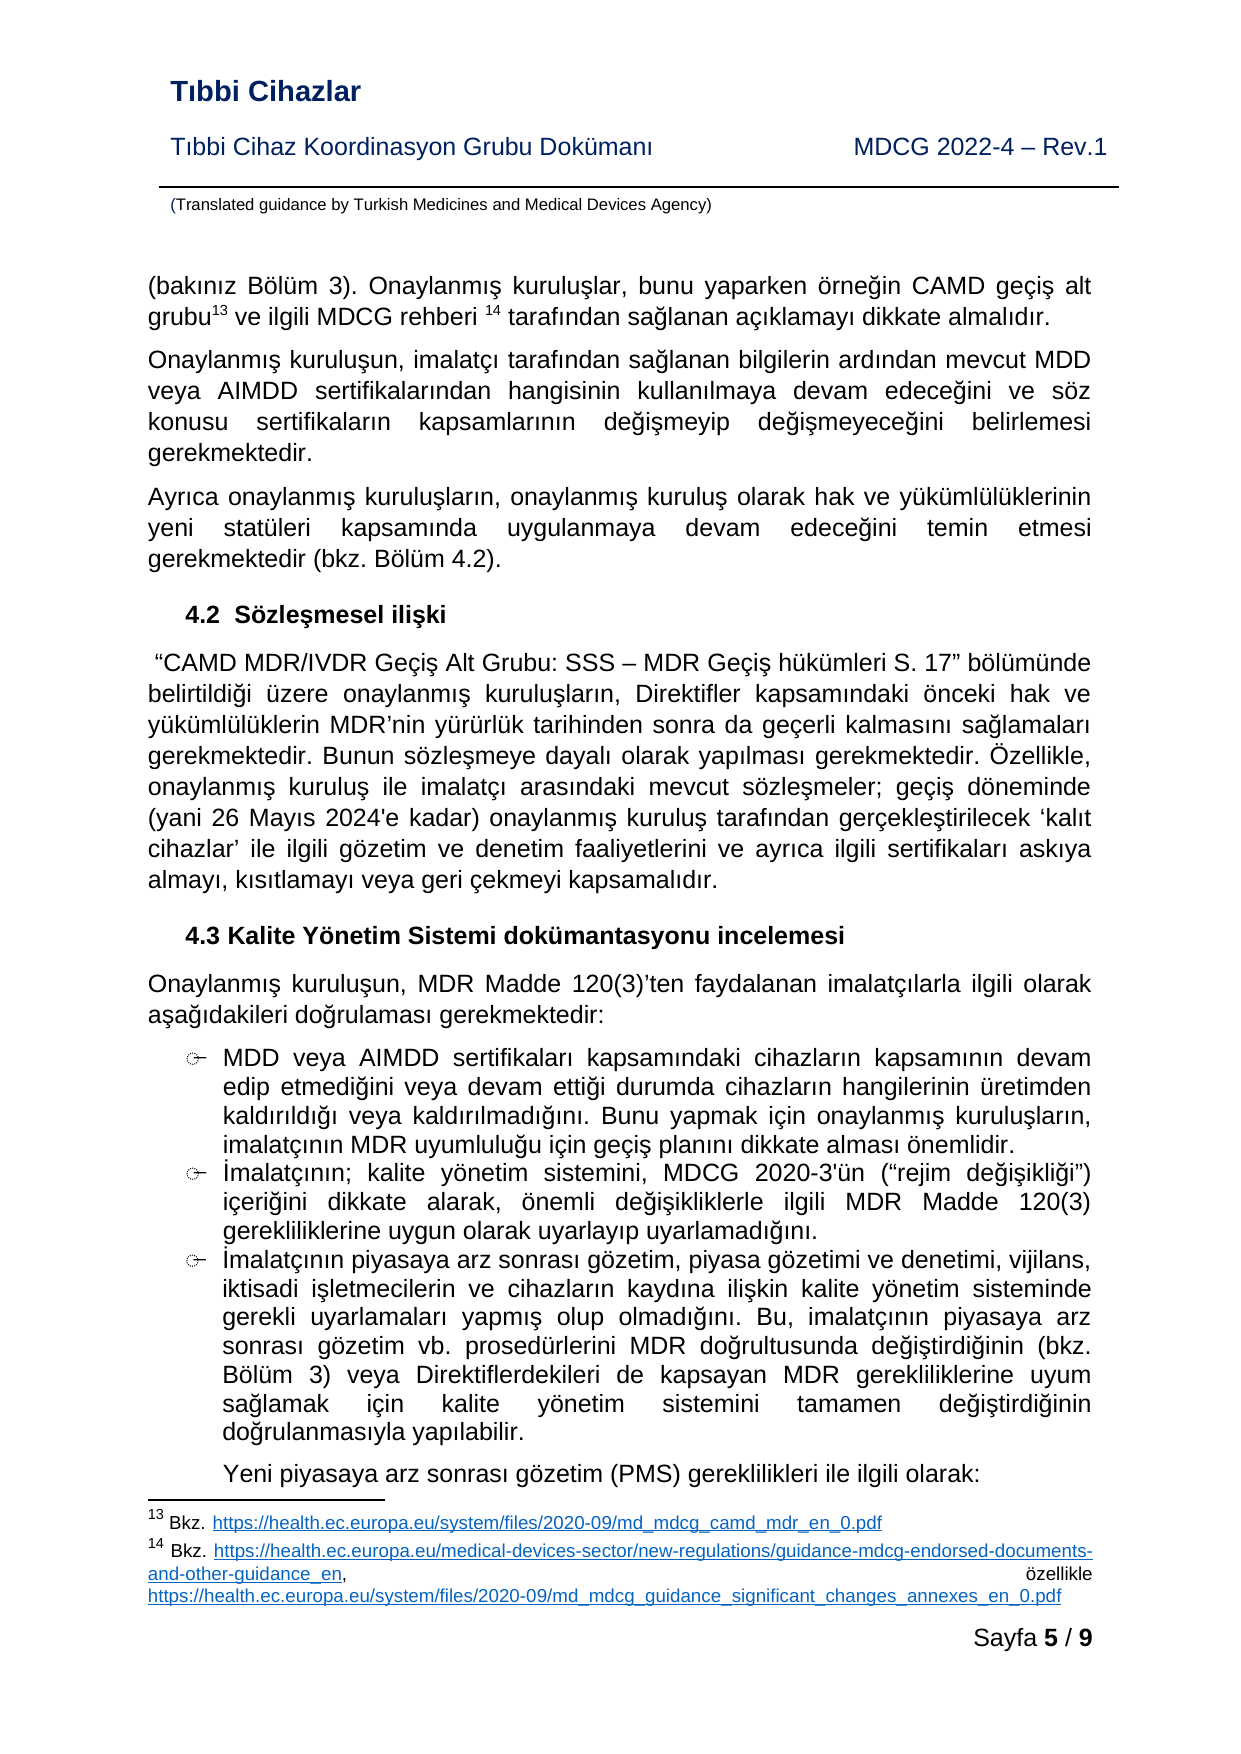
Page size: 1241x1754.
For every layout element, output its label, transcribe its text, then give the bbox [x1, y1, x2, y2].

text Onaylanmış kuruluşun, imalatçı tarafından sağlanan bilgilerin ardından mevcut MDD veya AIMDD sertifikalarından hangisinin kullanılmaya devam edeceğini ve söz konusu sertifikaların kapsamlarının değişmeyip değişmeyeceğini belirlemesi gerekmektedir. [148, 345, 1093, 467]
subtitle Kalite Yönetim Sistemi dokümantasyonu incelemesi [185, 921, 1093, 950]
list MDD veya AIMDD sertifikaları kapsamındaki cihazların kapsamının devam edip etmediğini veya devam ettiği durumda cihazların hangilerinin üretimden kaldırıldığı veya kaldırılmadığını. Bunu yapmak için onaylanmış kuruluşların, imalatçının MDR uyumluluğu için geçiş planını dikkate alması önemlidir. [185, 1043, 1093, 1158]
subtitle Sözleşmesel ilişki [185, 600, 1093, 629]
text “CAMD MDR/IVDR Geçiş Alt Grubu: SSS – MDR Geçiş hükümleri S. 17” bölümünde belirtildiği üzere onaylanmış kuruluşların, Direktifler kapsamındaki önceki hak ve yükümlülüklerin MDR’nin yürürlük tarihinden sonra da geçerli kalmasını sağlamaları gerekmektedir. Bunun sözleşmeye dayalı olarak yapılması gerekmektedir. Özellikle, onaylanmış kuruluş ile imalatçı arasındaki mevcut sözleşmeler; geçiş döneminde (yani 26 Mayıs 2024'e kadar) onaylanmış kuruluş tarafından gerçekleştirilecek ‘kalıt cihazlar’ ile ilgili gözetim ve denetim faaliyetlerini ve ayrıca ilgili sertifikaları askıya almayı, kısıtlamayı veya geri çekmeyi kapsamalıdır. [148, 648, 1093, 894]
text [148, 271, 1093, 330]
list İmalatçının piyasaya arz sonrası gözetim, piyasa gözetimi ve denetimi, vijilans, iktisadi işletmecilerin ve cihazların kaydına ilişkin kalite yönetim sisteminde gerekli uyarlamaları yapmış olup olmadığını. Bu, imalatçının piyasaya arz sonrası gözetim vb. prosedürlerini MDR doğrultusunda değiştirdiğinin (bkz. Bölüm 3) veya Direktiflerdekileri de kapsayan MDR gerekliliklerine uyum sağlamak için kalite yönetim sistemini tamamen değiştirdiğinin doğrulanmasıyla yapılabilir. [185, 1245, 1093, 1446]
text Ayrıca onaylanmış kuruluşların, onaylanmış kuruluş olarak hak ve yükümlülüklerinin yeni statüleri kapsamında uygulanmaya devam edeceğini temin etmesi gerekmektedir (bkz. Bölüm 4.2). [148, 482, 1093, 573]
list Yeni piyasaya arz sonrası gözetim (PMS) gereklilikleri ile ilgili olarak: [223, 1459, 1093, 1487]
text Onaylanmış kuruluşun, MDR Madde 120(3)’ten faydalanan imalatçılarla ilgili olarak aşağıdakileri doğrulaması gerekmektedir: [148, 969, 1093, 1028]
list İmalatçının; kalite yönetim sistemini, MDCG 2020-3'ün (“rejim değişikliği”) içeriğini dikkate alarak, önemli değişikliklerle ilgili MDR Madde 120(3) gerekliliklerine uygun olarak uyarlayıp uyarlamadığını. [185, 1158, 1093, 1245]
